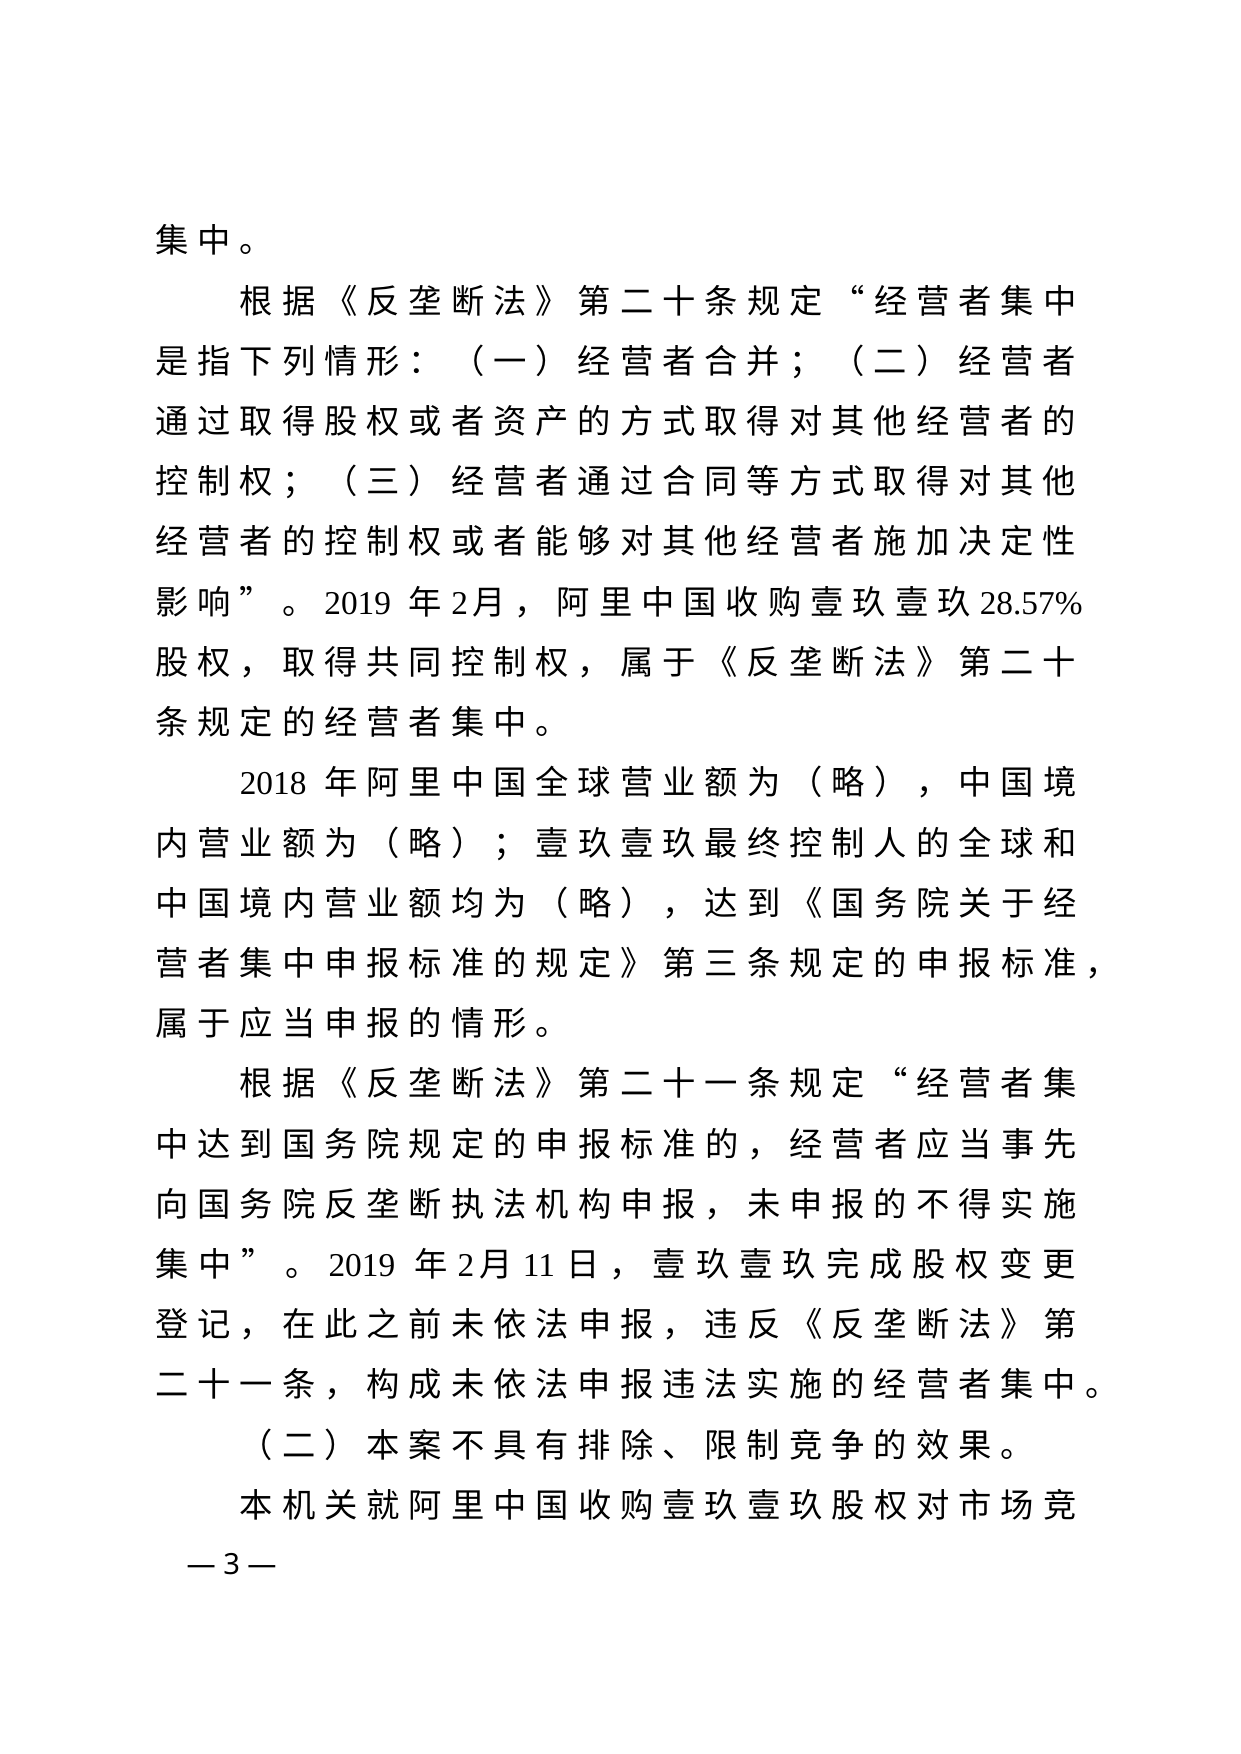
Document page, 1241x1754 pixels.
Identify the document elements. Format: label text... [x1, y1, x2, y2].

text （二）本案不具有排除、限制竞争的效果。 [155, 1412, 1085, 1473]
text 2018年阿里中国全球营业额为（略），中国境内营业额为（略）；壹玖壹玖最终控制人的全球和中国境内营业额均为（略），达到《国务院关于经营者集中申报标准的规定》第三条规定的申报标准，属于应当申报的情形。 [155, 750, 1085, 1051]
text 根据《反垄断法》第二十条规定“经营者集中是指下列情形：（一）经营者合并；（二）经营者通过取得股权或者资产的方式取得对其他经营者的控制权；（三）经营者通过合同等方式取得对其他经营者的控制权或者能够对其他经营者施加决定性影响”。2019年2月，阿里中国收购壹玖壹玖28.57%股权，取得共同控制权，属于《反垄断法》第二十条规定的经营者集中。 [155, 268, 1085, 750]
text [155, 208, 1085, 268]
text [155, 1473, 1085, 1533]
text 根据《反垄断法》第二十一条规定“经营者集中达到国务院规定的申报标准的，经营者应当事先向国务院反垄断执法机构申报，未申报的不得实施集中”。2019年2月11日，壹玖壹玖完成股权变更登记，在此之前未依法申报，违反《反垄断法》第二十一条，构成未依法申报违法实施的经营者集中。 [155, 1051, 1085, 1412]
